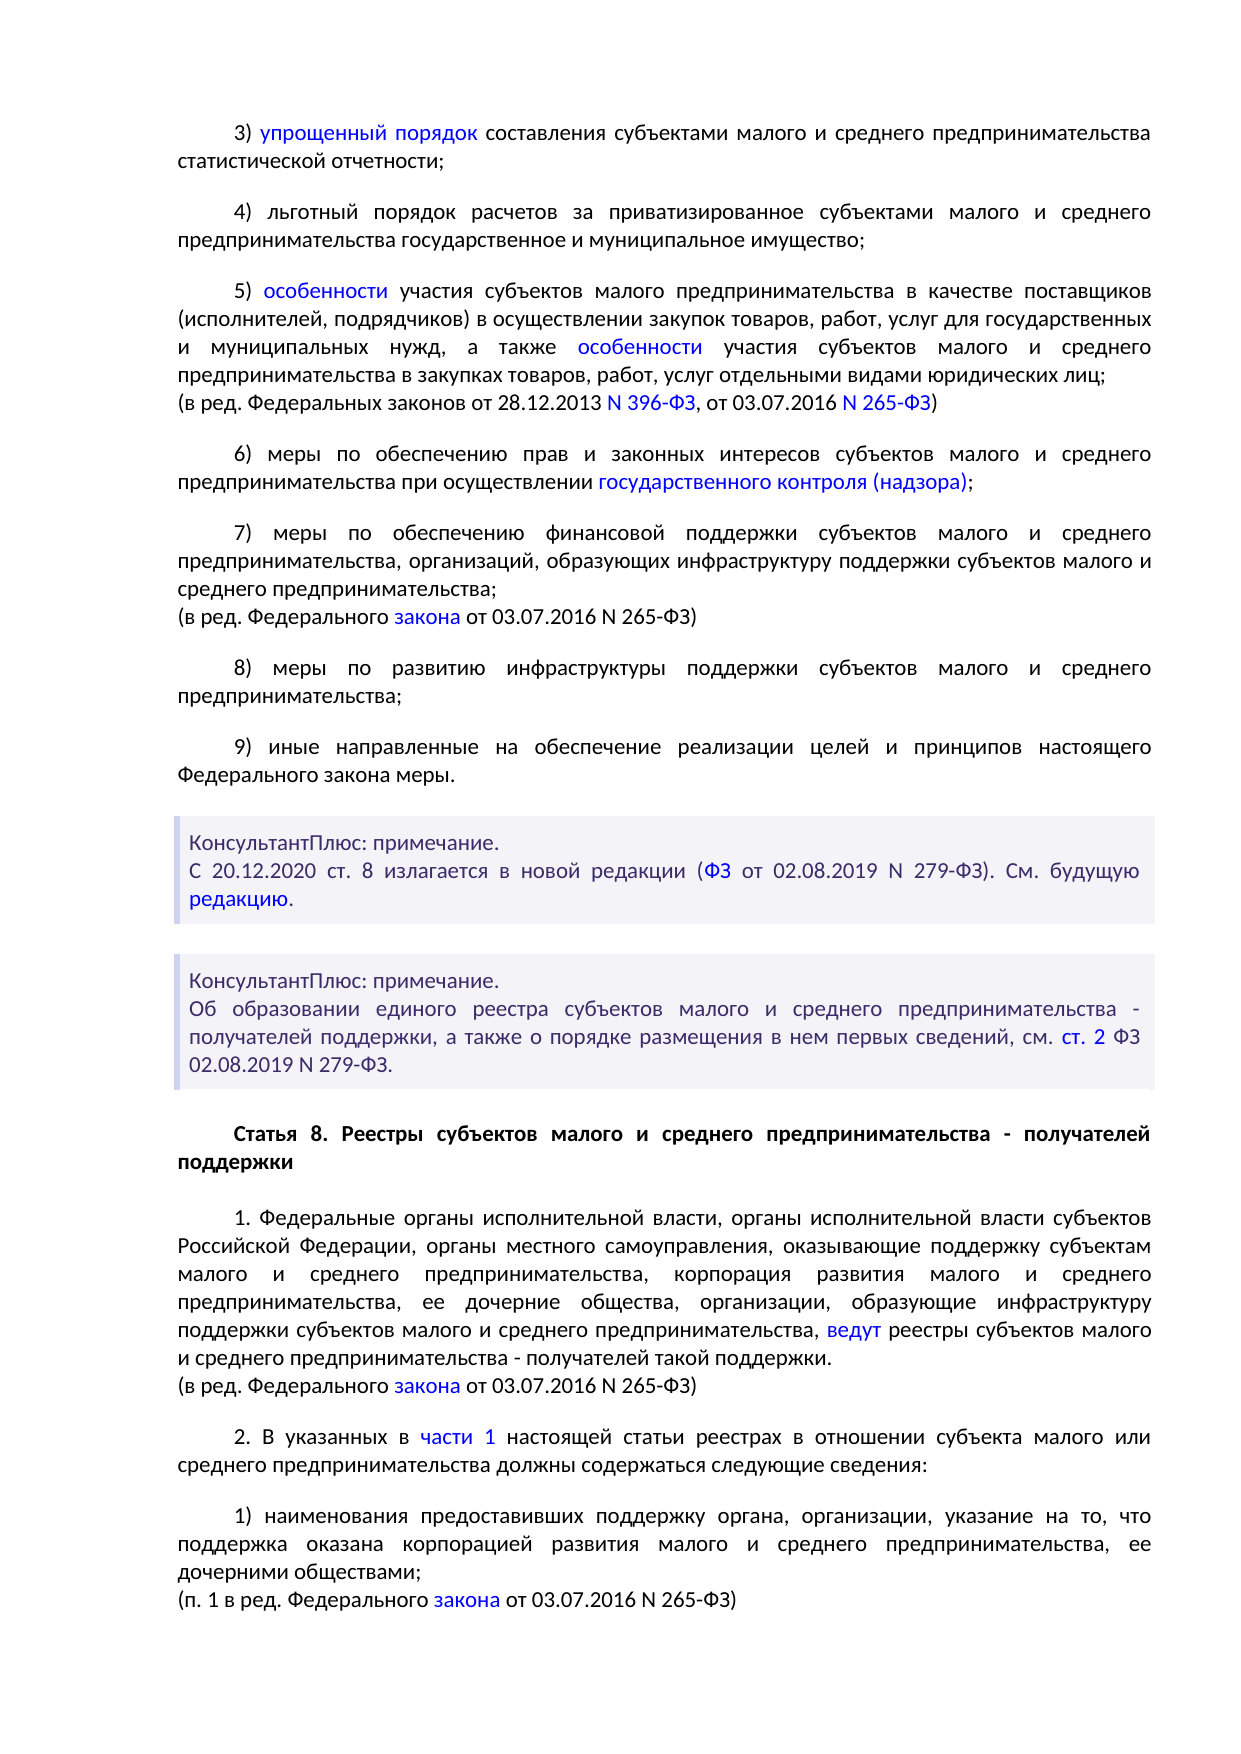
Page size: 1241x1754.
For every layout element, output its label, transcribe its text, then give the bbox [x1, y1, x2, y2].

text 9) иные направленные на обеспечение реализации целей и принципов настоящего Федерального закона меры. [177, 732, 1152, 788]
text 2. В указанных в части 1 настоящей статьи реестрах в отношении субъекта малого или среднего предпринимательства должны содержаться следующие сведения: [177, 1422, 1152, 1478]
text 8) меры по развитию инфраструктуры поддержки субъектов малого и среднего предпринимательства; [177, 653, 1152, 709]
text 5) особенности участия субъектов малого предпринимательства в качестве поставщиков (исполнителей, подрядчиков) в осуществлении закупок товаров, работ, услуг для государственных и муниципальных нужд, а также особенности участия субъектов малого и среднего предпринимательства в закупках товаров, работ, услуг отдельными видами юридических лиц; [177, 276, 1152, 388]
text (в ред. Федеральных законов от 28.12.2013 N 396-ФЗ, от 03.07.2016 N 265-ФЗ) [177, 388, 1152, 416]
text 4) льготный порядок расчетов за приватизированное субъектами малого и среднего предпринимательства государственное и муниципальное имущество; [177, 197, 1152, 253]
text 3) упрощенный порядок составления субъектами малого и среднего предпринимательства статистической отчетности; [177, 118, 1152, 174]
table_header КонсультантПлюс: примечание. Об образовании единого реестра субъектов малого и среднего предпринимательства - получателей поддержки, а также о порядке размещения в нем первых сведений, см. ст. 2 ФЗ 02.08.2019 N 279-ФЗ. [180, 954, 1149, 1089]
text (п. 1 в ред. Федерального закона от 03.07.2016 N 265-ФЗ) [177, 1585, 1152, 1613]
text 6) меры по обеспечению прав и законных интересов субъектов малого и среднего предпринимательства при осуществлении государственного контроля (надзора); [177, 439, 1152, 495]
text 7) меры по обеспечению финансовой поддержки субъектов малого и среднего предпринимательства, организаций, образующих инфраструктуру поддержки субъектов малого и среднего предпринимательства; [177, 518, 1152, 602]
text 1) наименования предоставивших поддержку органа, организации, указание на то, что поддержка оказана корпорацией развития малого и среднего предпринимательства, ее дочерними обществами; [177, 1501, 1152, 1585]
text (в ред. Федерального закона от 03.07.2016 N 265-ФЗ) [177, 602, 1152, 630]
table_header КонсультантПлюс: примечание. С 20.12.2020 ст. 8 излагается в новой редакции (ФЗ от 02.08.2019 N 279-ФЗ). См. будущую редакцию. [180, 816, 1149, 924]
title Статья 8. Реестры субъектов малого и среднего предпринимательства - получателей поддержки [177, 1119, 1152, 1175]
text 1. Федеральные органы исполнительной власти, органы исполнительной власти субъектов Российской Федерации, органы местного самоуправления, оказывающие поддержку субъектам малого и среднего предпринимательства, корпорация развития малого и среднего предпринимательства, ее дочерние общества, организации, образующие инфраструктуру поддержки субъектов малого и среднего предпринимательства, ведут реестры субъектов малого и среднего предпринимательства - получателей такой поддержки. [177, 1203, 1152, 1371]
text (в ред. Федерального закона от 03.07.2016 N 265-ФЗ) [177, 1371, 1152, 1399]
